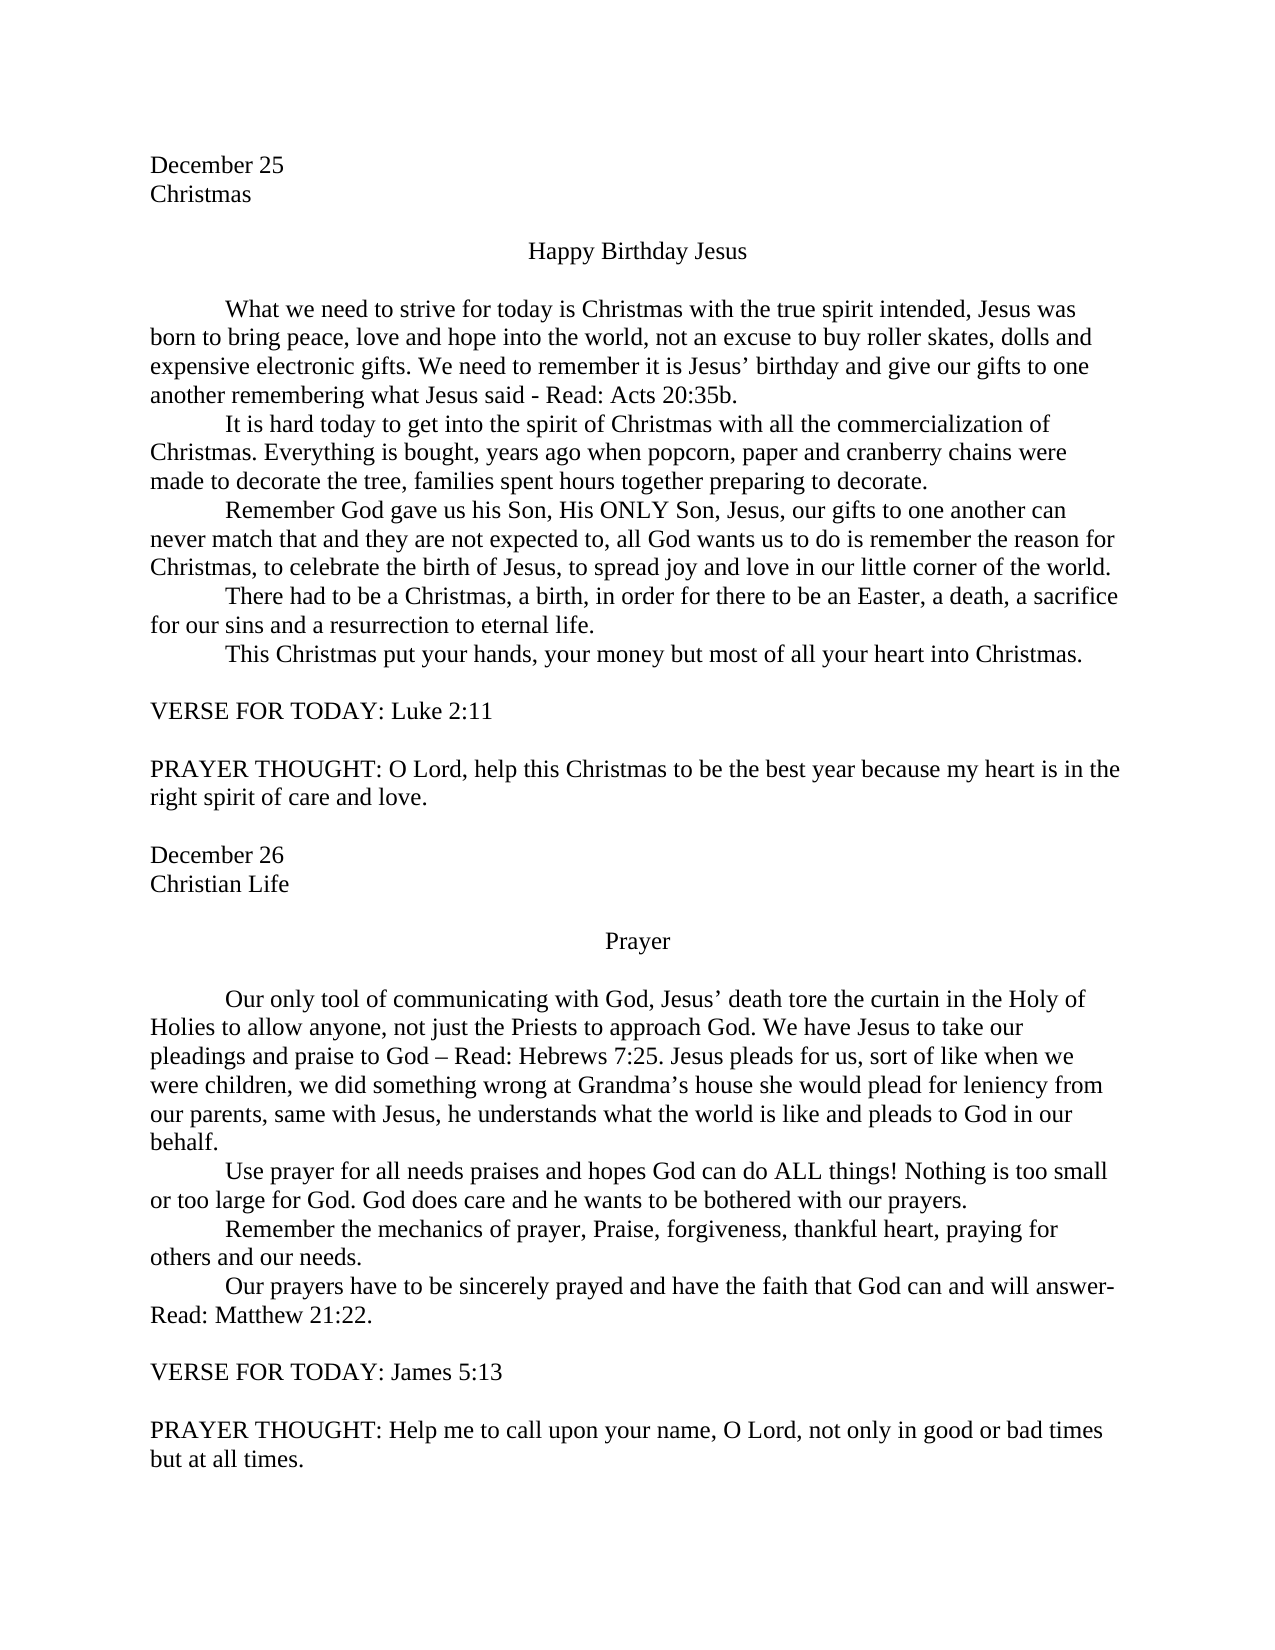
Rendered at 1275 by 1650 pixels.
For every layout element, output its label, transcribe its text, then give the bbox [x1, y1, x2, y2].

text Christmas [150, 179, 1125, 207]
text Happy Birthday Jesus [150, 236, 1125, 265]
text Christian Life [150, 869, 1125, 897]
text Remember the mechanics of prayer, Praise, forgiveness, thankful heart, praying for others and our needs. [150, 1214, 1125, 1271]
text Use prayer for all needs praises and hopes God can do ALL things! Nothing is too small or too large for God. God does care and he wants to be bothered with our prayers. [150, 1156, 1125, 1214]
text What we need to strive for today is Christmas with the true spirit intended, Jesus was born to bring peace, love and hope into the world, not an excuse to buy roller skates, dolls and expensive electronic gifts. We need to remember it is Jesus’ birthday and give our gifts to one another remembering what Jesus said - Read: Acts 20:35b. [150, 294, 1125, 409]
text VERSE FOR TODAY: James 5:13 [150, 1357, 1125, 1386]
text Remember God gave us his Son, His ONLY Son, Jesus, our gifts to one another can never match that and they are not expected to, all God wants us to do is remember the reason for Christmas, to celebrate the birth of Jesus, to spread joy and love in our little corner of the world. [150, 495, 1125, 581]
text It is hard today to get into the spirit of Christmas with all the commercialization of Christmas. Everything is bought, years ago when popcorn, paper and cranberry chains were made to decorate the tree, families spent hours together preparing to decorate. [150, 409, 1125, 495]
text Prayer [150, 926, 1125, 955]
text VERSE FOR TODAY: Luke 2:11 [150, 696, 1125, 725]
text December 25 [150, 150, 1125, 179]
text Our only tool of communicating with God, Jesus’ death tore the curtain in the Holy of Holies to allow anyone, not just the Priests to approach God. We have Jesus to take our pleadings and praise to God – Read: Hebrews 7:25. Jesus pleads for us, sort of like when we were children, we did something wrong at Grandma’s house she would plead for leniency from our parents, same with Jesus, he understands what the world is like and pleads to God in our behalf. [150, 984, 1125, 1156]
text Our prayers have to be sincerely prayed and have the faith that God can and will answer- Read: Matthew 21:22. [150, 1271, 1125, 1329]
text This Christmas put your hands, your money but most of all your heart into Christmas. [150, 639, 1125, 667]
text PRAYER THOUGHT: O Lord, help this Christmas to be the best year because my heart is in the right spirit of care and love. [150, 754, 1125, 811]
text PRAYER THOUGHT: Help me to call upon your name, O Lord, not only in good or bad times but at all times. [150, 1415, 1125, 1472]
text There had to be a Christmas, a birth, in order for there to be an Easter, a death, a sacrifice for our sins and a resurrection to eternal life. [150, 581, 1125, 639]
text December 26 [150, 840, 1125, 869]
